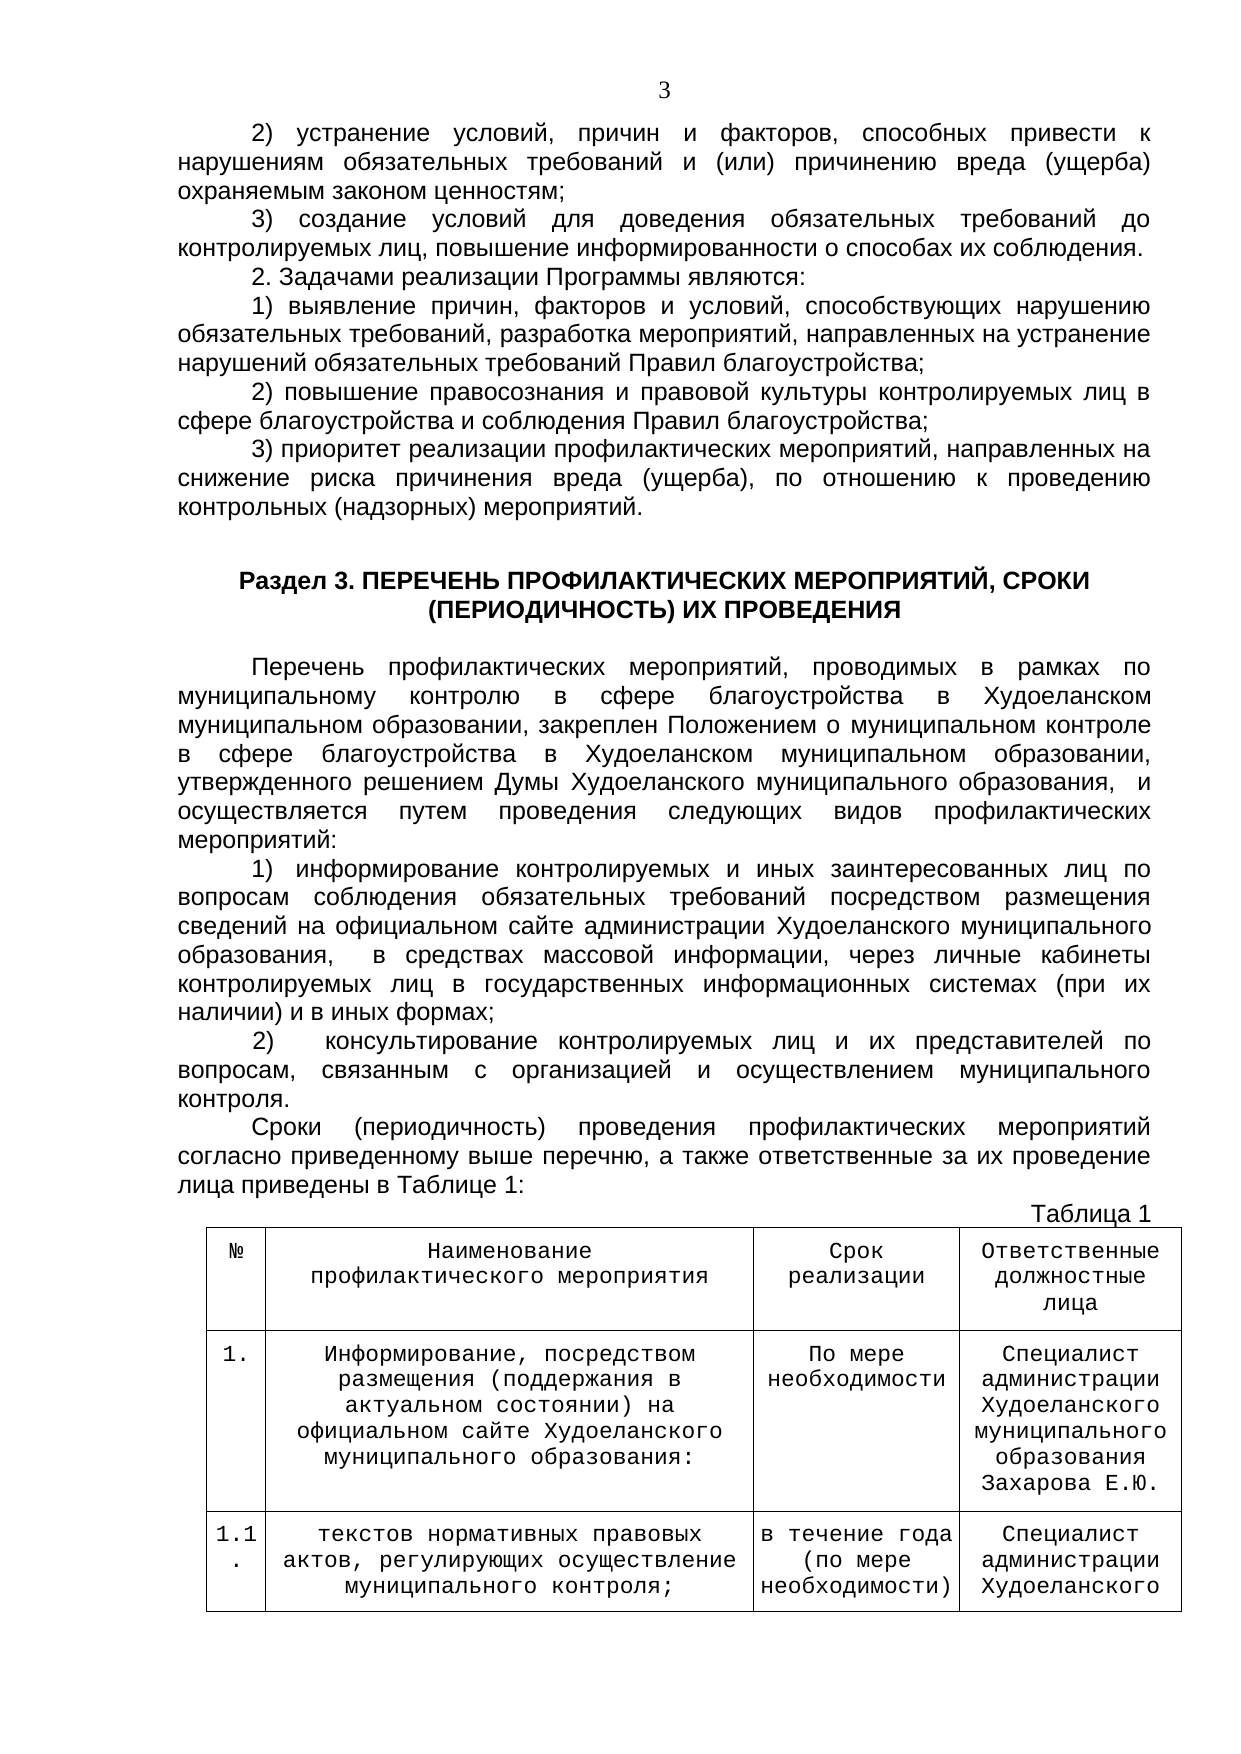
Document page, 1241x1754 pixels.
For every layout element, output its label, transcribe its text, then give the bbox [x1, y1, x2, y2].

text 2) устранение условий, причин и факторов, способных привести к нарушениям обязательных требований и (или) причинению вреда (ущерба) охраняемым законом ценностям; [177, 118, 1152, 204]
text 2. Задачами реализации Программы являются: [177, 262, 1152, 291]
text Перечень профилактических мероприятий, проводимых в рамках по муниципальному контролю в сфере благоустройства в Худоеланском муниципальном образовании, закреплен Положением о муниципальном контроле в сфере благоустройства в Худоеланском муниципальном образовании, утвержденного решением Думы Худоеланского муниципального образования, и осуществляется путем проведения следующих видов профилактических мероприятий: [177, 652, 1152, 853]
text 3) создание условий для доведения обязательных требований до контролируемых лиц, повышение информированности о способах их соблюдения. [177, 204, 1152, 262]
text 2) повышение правосознания и правовой культуры контролируемых лиц в сфере благоустройства и соблюдения Правил благоустройства; [177, 377, 1152, 434]
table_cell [754, 1512, 959, 1611]
text Раздел 3. ПЕРЕЧЕНЬ ПРОФИЛАКТИЧЕСКИХ МЕРОПРИЯТИЙ, СРОКИ (ПЕРИОДИЧНОСТЬ) ИХ ПРОВЕДЕНИЯ [177, 566, 1152, 623]
text 1) выявление причин, факторов и условий, способствующих нарушению обязательных требований, разработка мероприятий, направленных на устранение нарушений обязательных требований Правил благоустройства; [177, 291, 1152, 377]
table_cell 1.1. [207, 1512, 265, 1611]
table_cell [960, 1512, 1181, 1611]
table_header Срок реализации [754, 1228, 959, 1330]
list информирование контролируемых и иных заинтересованных лиц по вопросам соблюдения обязательных требований посредством размещения сведений на официальном сайте администрации Худоеланского муниципального образования, в средствах массовой информации, через личные кабинеты контролируемых лиц в государственных информационных системах (при их наличии) и в иных формах; [177, 853, 1152, 1026]
table_cell По мере необходимости [754, 1331, 959, 1511]
table_cell 1. [207, 1331, 265, 1511]
table_header № [207, 1228, 265, 1330]
table_cell Информирование, посредством размещения (поддержания в актуальном состоянии) на официальном сайте Худоеланского муниципального образования: [266, 1331, 753, 1511]
list консультирование контролируемых лиц и их представителей по вопросам, связанным с организацией и осуществлением муниципального контроля. [177, 1026, 1152, 1112]
text Сроки (периодичность) проведения профилактических мероприятий согласно приведенному выше перечню, а также ответственные за их проведение лица приведены в Таблице 1: [177, 1112, 1152, 1198]
table_header Наименование профилактического мероприятия [266, 1228, 753, 1330]
table_cell Специалист администрации Худоеланского муниципального образования Захарова Е.Ю. [960, 1331, 1181, 1511]
table_header Ответственные должностные лица [960, 1228, 1181, 1330]
text 3) приоритет реализации профилактических мероприятий, направленных на снижение риска причинения вреда (ущерба), по отношению к проведению контрольных (надзорных) мероприятий. [177, 434, 1152, 521]
text Таблица 1 [177, 1198, 1152, 1227]
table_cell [266, 1512, 753, 1611]
